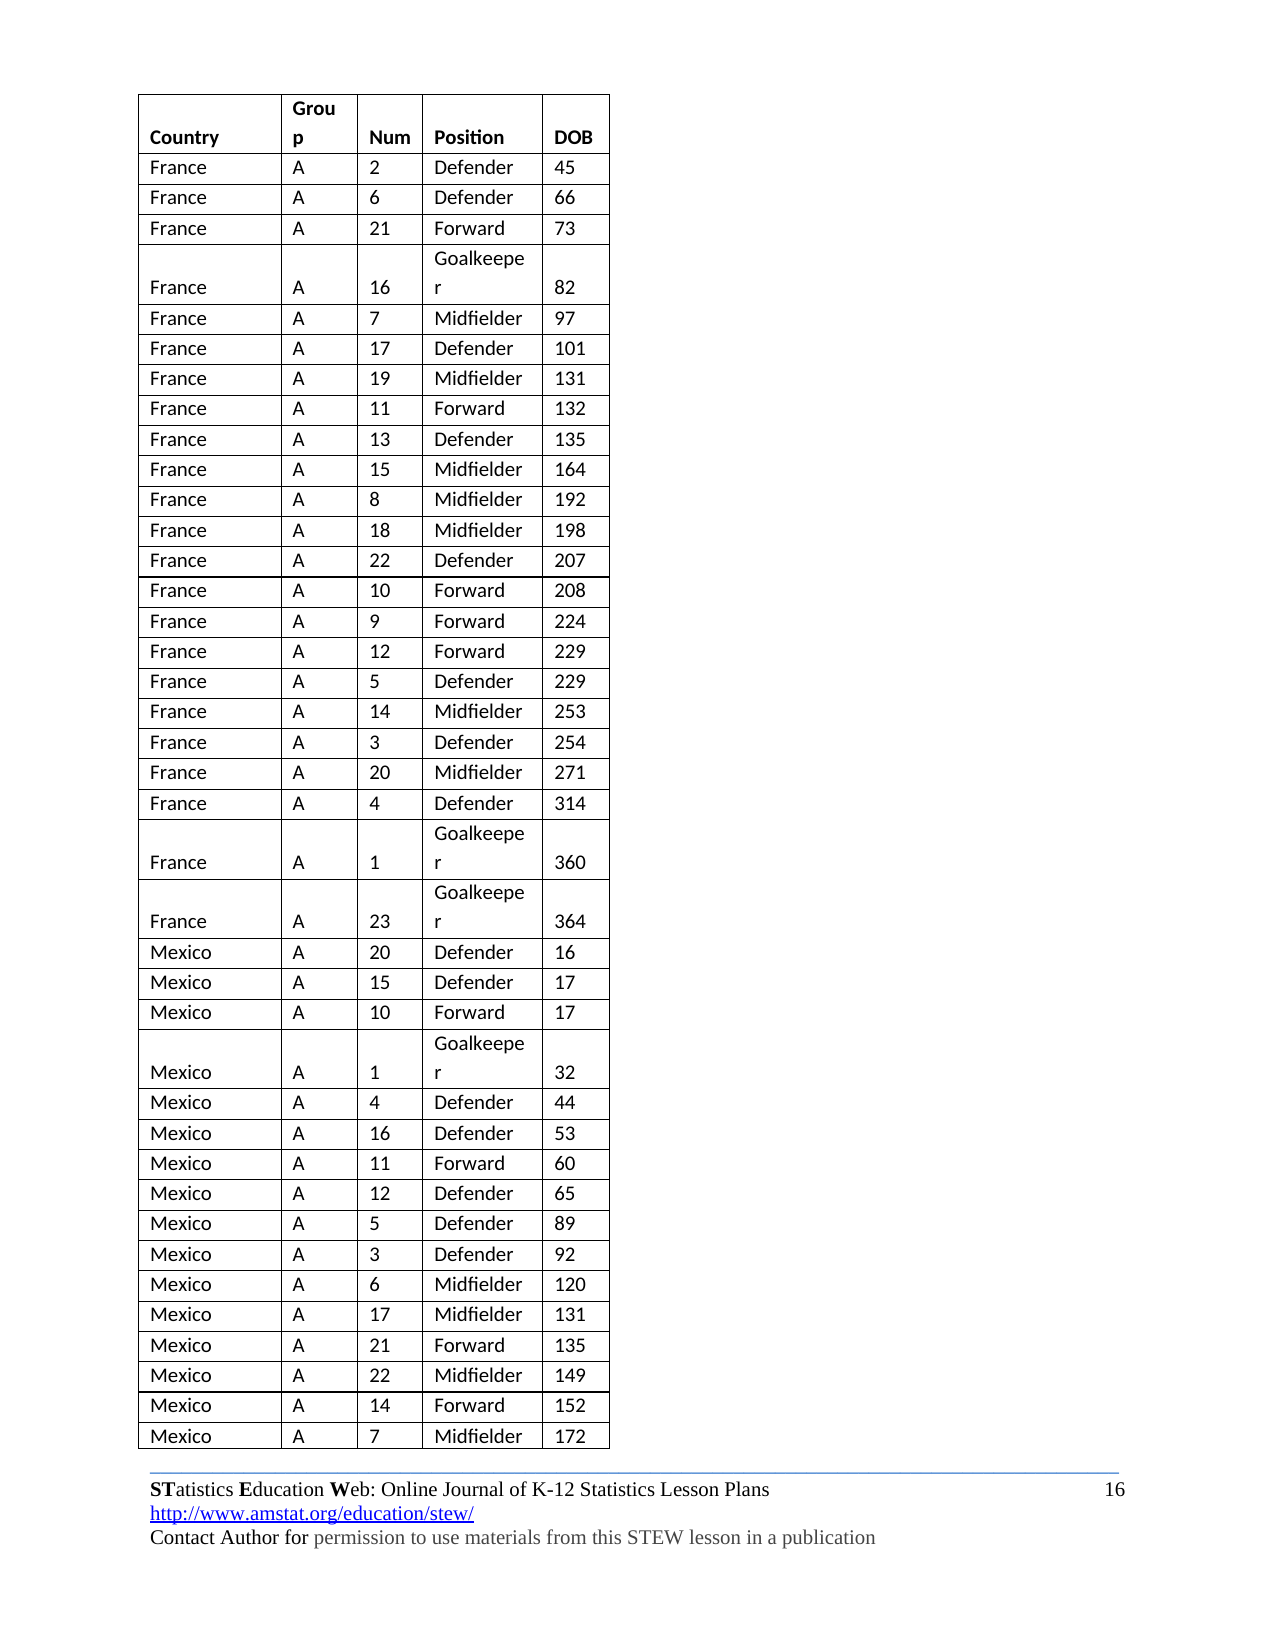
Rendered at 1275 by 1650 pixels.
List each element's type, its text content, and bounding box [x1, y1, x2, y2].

table_cell A [282, 1423, 357, 1448]
table_cell Forward [423, 1393, 542, 1422]
table_cell France [139, 426, 281, 455]
table_cell 120 [543, 1271, 609, 1301]
table_cell France [139, 517, 281, 546]
table_cell Midfielder [423, 1362, 542, 1391]
table_cell A [282, 1332, 357, 1361]
table_cell 17 [358, 1302, 422, 1331]
table_cell Forward [423, 638, 542, 667]
table_cell Goalkeeper [423, 245, 542, 304]
table_cell Goalkeeper [423, 880, 542, 938]
table_cell Mexico [139, 1423, 281, 1448]
table_cell 3 [358, 1241, 422, 1270]
table_cell 364 [543, 880, 609, 938]
table_cell A [282, 578, 357, 607]
table_cell 224 [543, 608, 609, 637]
table_cell 3 [358, 729, 422, 758]
table_cell Defender [423, 426, 542, 455]
table_cell France [139, 759, 281, 789]
table_cell France [139, 215, 281, 244]
table_cell 12 [358, 1180, 422, 1209]
table_cell Mexico [139, 1393, 281, 1422]
table_cell A [282, 1393, 357, 1422]
table_cell France [139, 790, 281, 819]
table_cell 92 [543, 1241, 609, 1270]
table_cell 207 [543, 547, 609, 576]
table_cell Mexico [139, 1150, 281, 1179]
table_cell Midfielder [423, 305, 542, 334]
table_cell France [139, 820, 281, 878]
table_cell 21 [358, 215, 422, 244]
table_cell 16 [358, 1120, 422, 1149]
table_cell Mexico [139, 1362, 281, 1391]
table_cell 6 [358, 1271, 422, 1301]
table_cell 314 [543, 790, 609, 819]
table_cell 6 [358, 185, 422, 214]
table_cell Mexico [139, 939, 281, 968]
table_cell 17 [543, 1000, 609, 1029]
table_cell Goalkeeper [423, 1030, 542, 1088]
table_cell Midfielder [423, 517, 542, 546]
table_cell 132 [543, 396, 609, 425]
table_cell 89 [543, 1211, 609, 1240]
table_cell A [282, 1030, 357, 1088]
table_cell A [282, 1362, 357, 1391]
table_cell 360 [543, 820, 609, 878]
table_cell Midfielder [423, 1302, 542, 1331]
table_cell France [139, 638, 281, 667]
table_cell 253 [543, 699, 609, 728]
table_cell Defender [423, 790, 542, 819]
table_cell A [282, 245, 357, 304]
table_cell A [282, 1271, 357, 1301]
table_cell Mexico [139, 969, 281, 998]
table_cell France [139, 396, 281, 425]
table_cell 229 [543, 638, 609, 667]
table_cell 17 [543, 969, 609, 998]
table_cell France [139, 608, 281, 637]
table_cell A [282, 396, 357, 425]
table_cell A [282, 608, 357, 637]
table_cell 22 [358, 547, 422, 576]
table_cell 198 [543, 517, 609, 546]
table_cell 11 [358, 1150, 422, 1179]
table_cell 19 [358, 365, 422, 394]
table_cell 82 [543, 245, 609, 304]
table_cell 9 [358, 608, 422, 637]
table_cell Midfielder [423, 487, 542, 516]
table_cell 23 [358, 880, 422, 938]
table_cell A [282, 335, 357, 364]
table_cell Forward [423, 215, 542, 244]
table_cell Defender [423, 1180, 542, 1209]
table_cell Forward [423, 608, 542, 637]
table_cell A [282, 1089, 357, 1119]
table_cell A [282, 969, 357, 998]
table_cell Defender [423, 335, 542, 364]
table_cell Defender [423, 547, 542, 576]
table_cell A [282, 517, 357, 546]
table_cell 10 [358, 1000, 422, 1029]
table_cell 20 [358, 939, 422, 968]
table_header Group [282, 95, 357, 153]
table_cell A [282, 1120, 357, 1149]
table_cell 97 [543, 305, 609, 334]
table_cell France [139, 487, 281, 516]
table_cell 65 [543, 1180, 609, 1209]
table_cell France [139, 305, 281, 334]
table_cell 45 [543, 154, 609, 183]
table_cell Midfielder [423, 456, 542, 486]
table_cell Forward [423, 578, 542, 607]
table_cell 15 [358, 969, 422, 998]
table_cell France [139, 456, 281, 486]
table_cell 5 [358, 1211, 422, 1240]
table_cell 60 [543, 1150, 609, 1179]
table_cell 1 [358, 820, 422, 878]
table_cell Mexico [139, 1120, 281, 1149]
table_cell 16 [543, 939, 609, 968]
table_cell 13 [358, 426, 422, 455]
table_cell A [282, 729, 357, 758]
table_cell Mexico [139, 1089, 281, 1119]
table_cell 53 [543, 1120, 609, 1149]
table_cell A [282, 487, 357, 516]
table_cell A [282, 790, 357, 819]
table_cell 229 [543, 669, 609, 698]
table_cell Goalkeeper [423, 820, 542, 878]
table_cell France [139, 335, 281, 364]
table_cell A [282, 185, 357, 214]
table_cell Mexico [139, 1241, 281, 1270]
table_cell 22 [358, 1362, 422, 1391]
table_cell 4 [358, 790, 422, 819]
table_header Num [358, 95, 422, 153]
table_cell A [282, 215, 357, 244]
table_cell Forward [423, 1150, 542, 1179]
table_cell 73 [543, 215, 609, 244]
table_cell 5 [358, 669, 422, 698]
table_cell Midfielder [423, 365, 542, 394]
table_cell A [282, 1302, 357, 1331]
table_cell Midfielder [423, 1423, 542, 1448]
table_header DOB [543, 95, 609, 153]
table_cell 12 [358, 638, 422, 667]
table_cell A [282, 1150, 357, 1179]
table_cell A [282, 699, 357, 728]
table_header Country [139, 95, 281, 153]
table_cell A [282, 1000, 357, 1029]
table_cell 152 [543, 1393, 609, 1422]
table_cell 32 [543, 1030, 609, 1088]
table_cell 4 [358, 1089, 422, 1119]
table_cell A [282, 939, 357, 968]
table_cell 15 [358, 456, 422, 486]
table_cell Defender [423, 939, 542, 968]
table_cell A [282, 759, 357, 789]
table_cell 14 [358, 699, 422, 728]
table_cell A [282, 1241, 357, 1270]
table_cell A [282, 305, 357, 334]
table_cell Defender [423, 1211, 542, 1240]
table_cell France [139, 185, 281, 214]
table_cell Defender [423, 1241, 542, 1270]
table_cell 149 [543, 1362, 609, 1391]
table_cell 101 [543, 335, 609, 364]
table_cell A [282, 1180, 357, 1209]
table_cell 21 [358, 1332, 422, 1361]
table_cell 164 [543, 456, 609, 486]
table_cell France [139, 880, 281, 938]
table_cell 8 [358, 487, 422, 516]
table_cell 208 [543, 578, 609, 607]
table_cell 66 [543, 185, 609, 214]
table_cell Midfielder [423, 699, 542, 728]
table_cell Defender [423, 1120, 542, 1149]
table_cell Mexico [139, 1180, 281, 1209]
table_cell 17 [358, 335, 422, 364]
table_cell Mexico [139, 1000, 281, 1029]
table_cell Midfielder [423, 759, 542, 789]
table_cell A [282, 456, 357, 486]
table_cell 16 [358, 245, 422, 304]
table_cell France [139, 669, 281, 698]
table_cell 271 [543, 759, 609, 789]
table_cell Mexico [139, 1332, 281, 1361]
table_cell France [139, 154, 281, 183]
table_cell France [139, 547, 281, 576]
table_cell A [282, 426, 357, 455]
table_cell 172 [543, 1423, 609, 1448]
table_cell Defender [423, 1089, 542, 1119]
table_cell Mexico [139, 1302, 281, 1331]
table_cell 14 [358, 1393, 422, 1422]
table_cell France [139, 699, 281, 728]
table_cell 131 [543, 1302, 609, 1331]
table_cell Forward [423, 1332, 542, 1361]
table_cell 7 [358, 1423, 422, 1448]
table_cell 1 [358, 1030, 422, 1088]
table_cell Mexico [139, 1211, 281, 1240]
table_cell France [139, 365, 281, 394]
table_cell A [282, 154, 357, 183]
table_cell A [282, 365, 357, 394]
table_header Position [423, 95, 542, 153]
table_cell 2 [358, 154, 422, 183]
table_cell Midfielder [423, 1271, 542, 1301]
table_cell A [282, 638, 357, 667]
table_cell Mexico [139, 1030, 281, 1088]
table_cell 10 [358, 578, 422, 607]
table_cell A [282, 880, 357, 938]
table_cell Forward [423, 1000, 542, 1029]
table_cell A [282, 669, 357, 698]
table_cell 254 [543, 729, 609, 758]
table_cell 44 [543, 1089, 609, 1119]
table_cell A [282, 820, 357, 878]
table_cell 20 [358, 759, 422, 789]
table_cell 18 [358, 517, 422, 546]
table_cell A [282, 1211, 357, 1240]
table_cell 192 [543, 487, 609, 516]
table_cell 11 [358, 396, 422, 425]
table_cell 7 [358, 305, 422, 334]
table_cell 131 [543, 365, 609, 394]
table_cell France [139, 245, 281, 304]
table_cell Forward [423, 396, 542, 425]
table_cell France [139, 578, 281, 607]
table_cell Mexico [139, 1271, 281, 1301]
table_cell Defender [423, 185, 542, 214]
table_cell 135 [543, 426, 609, 455]
table_cell 135 [543, 1332, 609, 1361]
table_cell Defender [423, 669, 542, 698]
table_cell Defender [423, 969, 542, 998]
table_cell Defender [423, 729, 542, 758]
table_cell France [139, 729, 281, 758]
table_cell A [282, 547, 357, 576]
table_cell Defender [423, 154, 542, 183]
